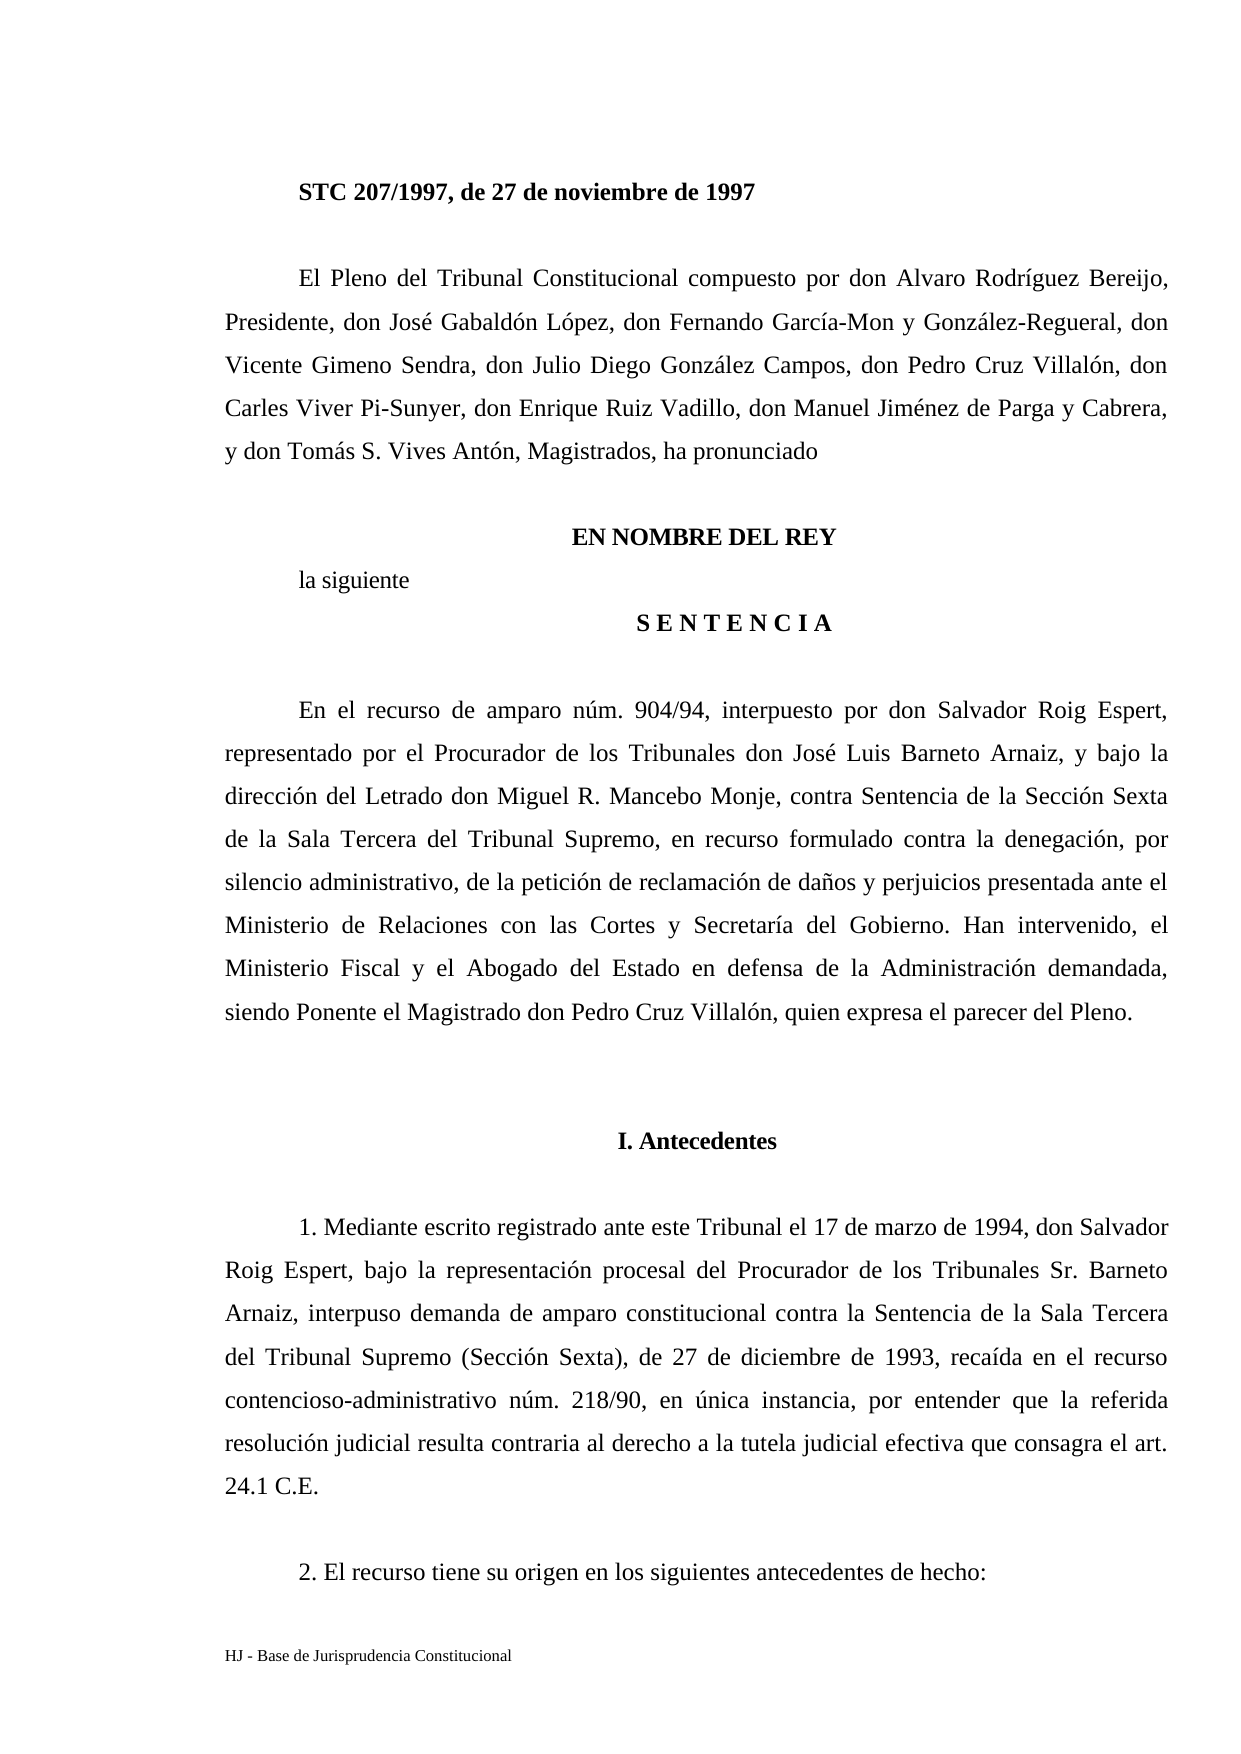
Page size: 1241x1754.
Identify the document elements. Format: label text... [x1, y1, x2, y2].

text 1. Mediante escrito registrado ante este Tribunal el 17 de marzo de 1994, don Salvador Roig Espert, bajo la representación procesal del Procurador de los Tribunales Sr. Barneto Arnaiz, interpuso demanda de amparo constitucional contra la Sentencia de la Sala Tercera del Tribunal Supremo (Sección Sexta), de 27 de diciembre de 1993, recaída en el recurso contencioso-administrativo núm. 218/90, en única instancia, por entender que la referida resolución judicial resulta contraria al derecho a la tutela judicial efectiva que consagra el art. 24.1 C.E. [224, 1212, 1169, 1500]
text STC 207/1997, de 27 de noviembre de 1997 [224, 177, 1169, 206]
text la siguiente [224, 565, 1110, 594]
text El Pleno del Tribunal Constitucional compuesto por don Alvaro Rodríguez Bereijo, Presidente, don José Gabaldón López, don Fernando García-Mon y González-Regueral, don Vicente Gimeno Sendra, don Julio Diego González Campos, don Pedro Cruz Villalón, don Carles Viver Pi-Sunyer, don Enrique Ruiz Vadillo, don Manuel Jiménez de Parga y Cabrera, y don Tomás S. Vives Antón, Magistrados, ha pronunciado [224, 263, 1169, 465]
text I. Antecedentes [224, 1126, 1169, 1155]
text EN NOMBRE DEL REY [224, 522, 1110, 551]
text S E N T E N C I A [224, 608, 1169, 637]
text 2. El recurso tiene su origen en los siguientes antecedentes de hecho: [224, 1557, 1169, 1586]
text En el recurso de amparo núm. 904/94, interpuesto por don Salvador Roig Espert, representado por el Procurador de los Tribunales don José Luis Barneto Arnaiz, y bajo la dirección del Letrado don Miguel R. Mancebo Monje, contra Sentencia de la Sección Sexta de la Sala Tercera del Tribunal Supremo, en recurso formulado contra la denegación, por silencio administrativo, de la petición de reclamación de daños y perjuicios presentada ante el Ministerio de Relaciones con las Cortes y Secretaría del Gobierno. Han intervenido, el Ministerio Fiscal y el Abogado del Estado en defensa de la Administración demandada, siendo Ponente el Magistrado don Pedro Cruz Villalón, quien expresa el parecer del Pleno. [224, 695, 1169, 1025]
